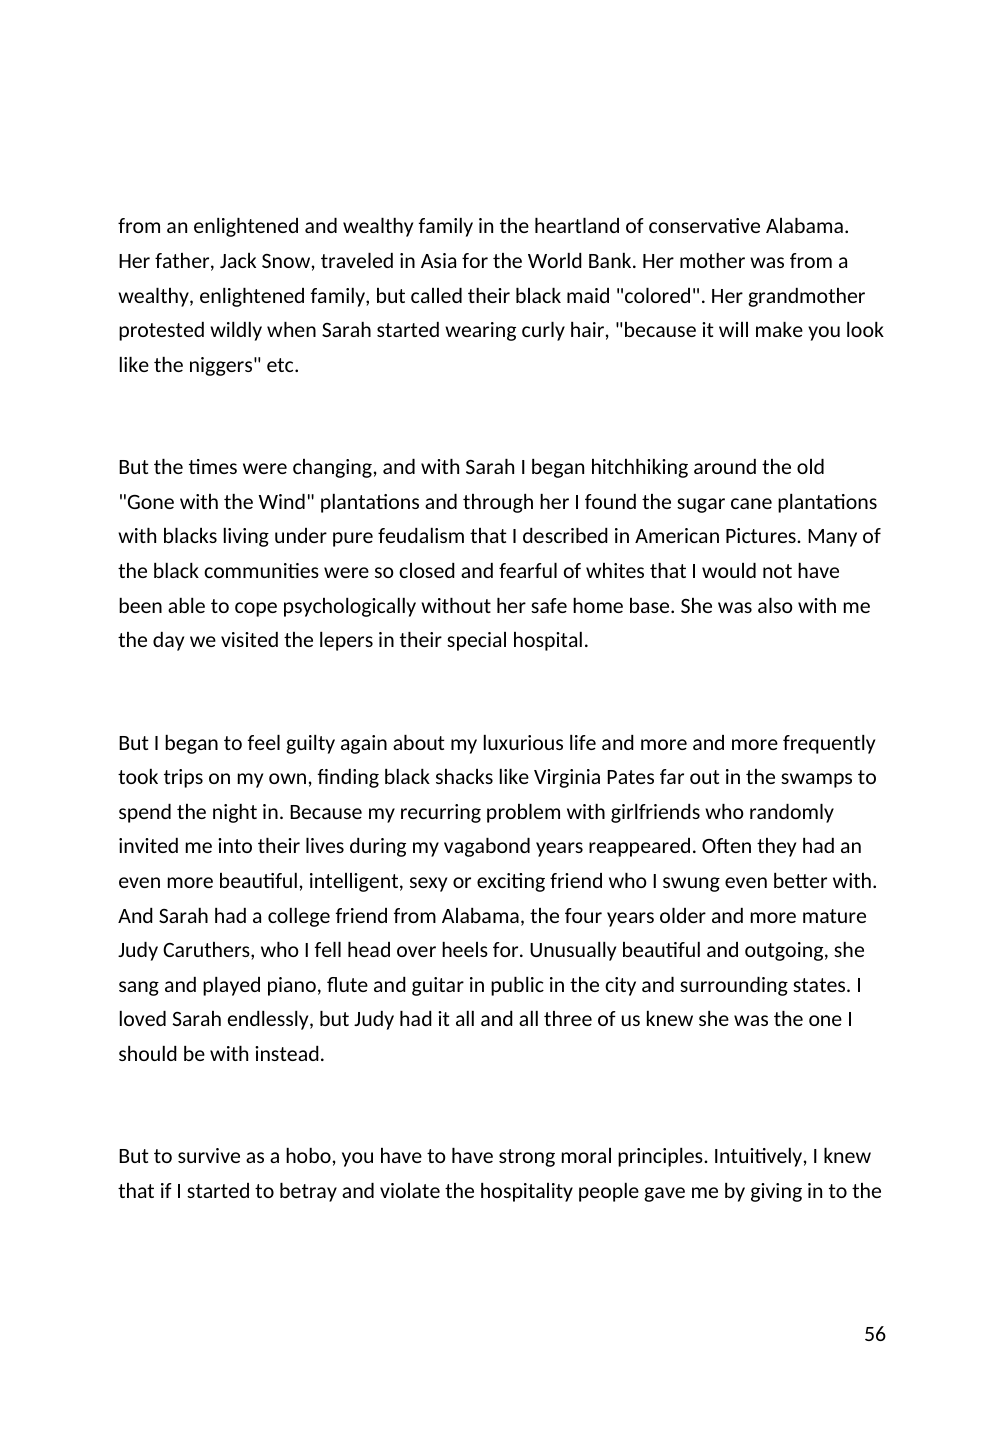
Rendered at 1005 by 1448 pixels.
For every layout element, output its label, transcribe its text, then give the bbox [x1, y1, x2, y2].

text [118, 213, 886, 378]
text But the times were changing, and with Sarah I began hitchhiking around the old "Gone with the Wind" plantations and through her I found the sugar cane plantations with blacks living under pure feudalism that I described in American Pictures. Many of the black communities were so closed and fearful of whites that I would not have been able to cope psychologically without her safe home base. She was also with me the day we visited the lepers in their special hospital. [118, 453, 886, 653]
text But I began to feel guilty again about my luxurious life and more and more frequently took trips on my own, finding black shacks like Virginia Pates far out in the swamps to spend the night in. Because my recurring problem with girlfriends who randomly invited me into their lives during my vagabond years reappeared. Often they had an even more beautiful, intelligent, sexy or exciting friend who I swung even better with. And Sarah had a college friend from Alabama, the four years older and more mature Judy Caruthers, who I fell head over heels for. Unusually beautiful and outgoing, she sang and played piano, flute and guitar in public in the city and surrounding states. I loved Sarah endlessly, but Judy had it all and all three of us knew she was the one I should be with instead. [118, 729, 886, 1067]
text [118, 1143, 886, 1204]
